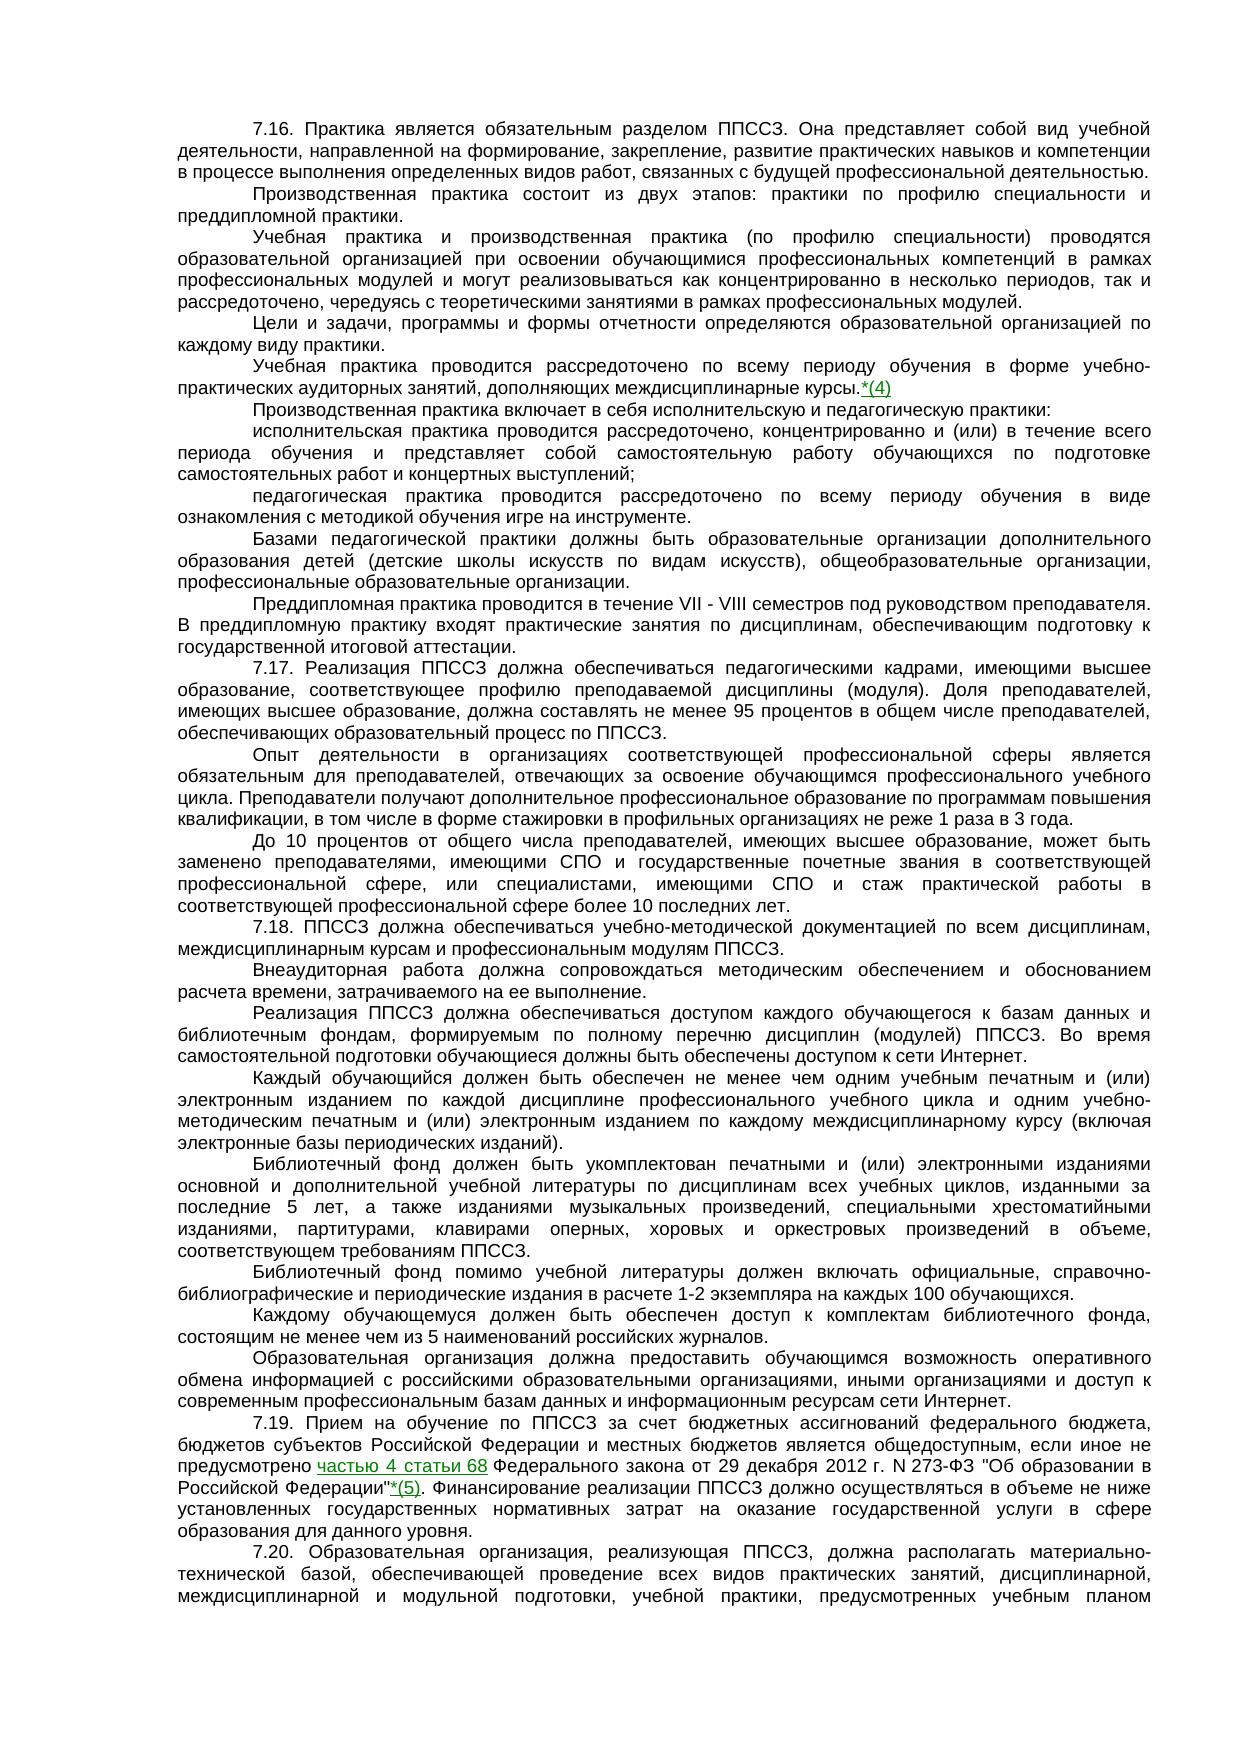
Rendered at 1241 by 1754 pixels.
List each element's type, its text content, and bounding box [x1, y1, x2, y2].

text 7.18. ППССЗ должна обеспечиваться учебно-методической документацией по всем дисциплинам, междисциплинарным курсам и профессиональным модулям ППССЗ. [177, 916, 1152, 959]
text 7.17. Реализация ППССЗ должна обеспечиваться педагогическими кадрами, имеющими высшее образование, соответствующее профилю преподаваемой дисциплины (модуля). Доля преподавателей, имеющих высшее образование, должна составлять не менее 95 процентов в общем числе преподавателей, обеспечивающих образовательный процесс по ППССЗ. [177, 657, 1152, 743]
text Внеаудиторная работа должна сопровождаться методическим обеспечением и обоснованием расчета времени, затрачиваемого на ее выполнение. [177, 959, 1152, 1002]
text Опыт деятельности в организациях соответствующей профессиональной сферы является обязательным для преподавателей, отвечающих за освоение обучающимся профессионального учебного цикла. Преподаватели получают дополнительное профессиональное образование по программам повышения квалификации, в том числе в форме стажировки в профильных организациях не реже 1 раза в 3 года. [177, 743, 1152, 830]
text педагогическая практика проводится рассредоточено по всему периоду обучения в виде ознакомления с методикой обучения игре на инструменте. [177, 485, 1152, 528]
text Базами педагогической практики должны быть образовательные организации дополнительного образования детей (детские школы искусств по видам искусств), общеобразовательные организации, профессиональные образовательные организации. [177, 528, 1152, 592]
text Библиотечный фонд должен быть укомплектован печатными и (или) электронными изданиями основной и дополнительной учебной литературы по дисциплинам всех учебных циклов, изданными за последние 5 лет, а также изданиями музыкальных произведений, специальными хрестоматийными изданиями, партитурами, клавирами оперных, хоровых и оркестровых произведений в объеме, соответствующем требованиям ППССЗ. [177, 1153, 1152, 1261]
text Учебная практика и производственная практика (по профилю специальности) проводятся образовательной организацией при освоении обучающимися профессиональных компетенций в рамках профессиональных модулей и могут реализовываться как концентрированно в несколько периодов, так и рассредоточено, чередуясь с теоретическими занятиями в рамках профессиональных модулей. [177, 226, 1152, 312]
text До 10 процентов от общего числа преподавателей, имеющих высшее образование, может быть заменено преподавателями, имеющими СПО и государственные почетные звания в соответствующей профессиональной сфере, или специалистами, имеющими СПО и стаж практической работы в соответствующей профессиональной сфере более 10 последних лет. [177, 830, 1152, 916]
text Преддипломная практика проводится в течение VII - VIII семестров под руководством преподавателя. В преддипломную практику входят практические занятия по дисциплинам, обеспечивающим подготовку к государственной итоговой аттестации. [177, 592, 1152, 657]
text Реализация ППССЗ должна обеспечиваться доступом каждого обучающегося к базам данных и библиотечным фондам, формируемым по полному перечню дисциплин (модулей) ППССЗ. Во время самостоятельной подготовки обучающиеся должны быть обеспечены доступом к сети Интернет. [177, 1002, 1152, 1067]
text Каждому обучающемуся должен быть обеспечен доступ к комплектам библиотечного фонда, состоящим не менее чем из 5 наименований российских журналов. [177, 1304, 1152, 1347]
text Цели и задачи, программы и формы отчетности определяются образовательной организацией по каждому виду практики. [177, 312, 1152, 355]
text Производственная практика состоит из двух этапов: практики по профилю специальности и преддипломной практики. [177, 183, 1152, 226]
text Каждый обучающийся должен быть обеспечен не менее чем одним учебным печатным и (или) электронным изданием по каждой дисциплине профессионального учебного цикла и одним учебно-методическим печатным и (или) электронным изданием по каждому междисциплинарному курсу (включая электронные базы периодических изданий). [177, 1067, 1152, 1153]
text Производственная практика включает в себя исполнительскую и педагогическую практики: [177, 398, 1152, 420]
text исполнительская практика проводится рассредоточено, концентрированно и (или) в течение всего периода обучения и представляет собой самостоятельную работу обучающихся по подготовке самостоятельных работ и концертных выступлений; [177, 420, 1152, 485]
text 7.16. Практика является обязательным разделом ППССЗ. Она представляет собой вид учебной деятельности, направленной на формирование, закрепление, развитие практических навыков и компетенции в процессе выполнения определенных видов работ, связанных с будущей профессиональной деятельностью. [177, 118, 1152, 183]
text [177, 1541, 1152, 1606]
text Учебная практика проводится рассредоточено по всему периоду обучения в форме учебно-практических аудиторных занятий, дополняющих междисциплинарные курсы.*(4) [177, 355, 1152, 398]
text Библиотечный фонд помимо учебной литературы должен включать официальные, справочно-библиографические и периодические издания в расчете 1-2 экземпляра на каждых 100 обучающихся. [177, 1261, 1152, 1304]
text Образовательная организация должна предоставить обучающимся возможность оперативного обмена информацией с российскими образовательными организациями, иными организациями и доступ к современным профессиональным базам данных и информационным ресурсам сети Интернет. [177, 1347, 1152, 1412]
text 7.19. Прием на обучение по ППССЗ за счет бюджетных ассигнований федерального бюджета, бюджетов субъектов Российской Федерации и местных бюджетов является общедоступным, если иное не предусмотрено частью 4 статьи 68 Федерального закона от 29 декабря 2012 г. N 273-ФЗ "Об образовании в Российской Федерации"*(5). Финансирование реализации ППССЗ должно осуществляться в объеме не ниже установленных государственных нормативных затрат на оказание государственной услуги в сфере образования для данного уровня. [177, 1412, 1152, 1541]
